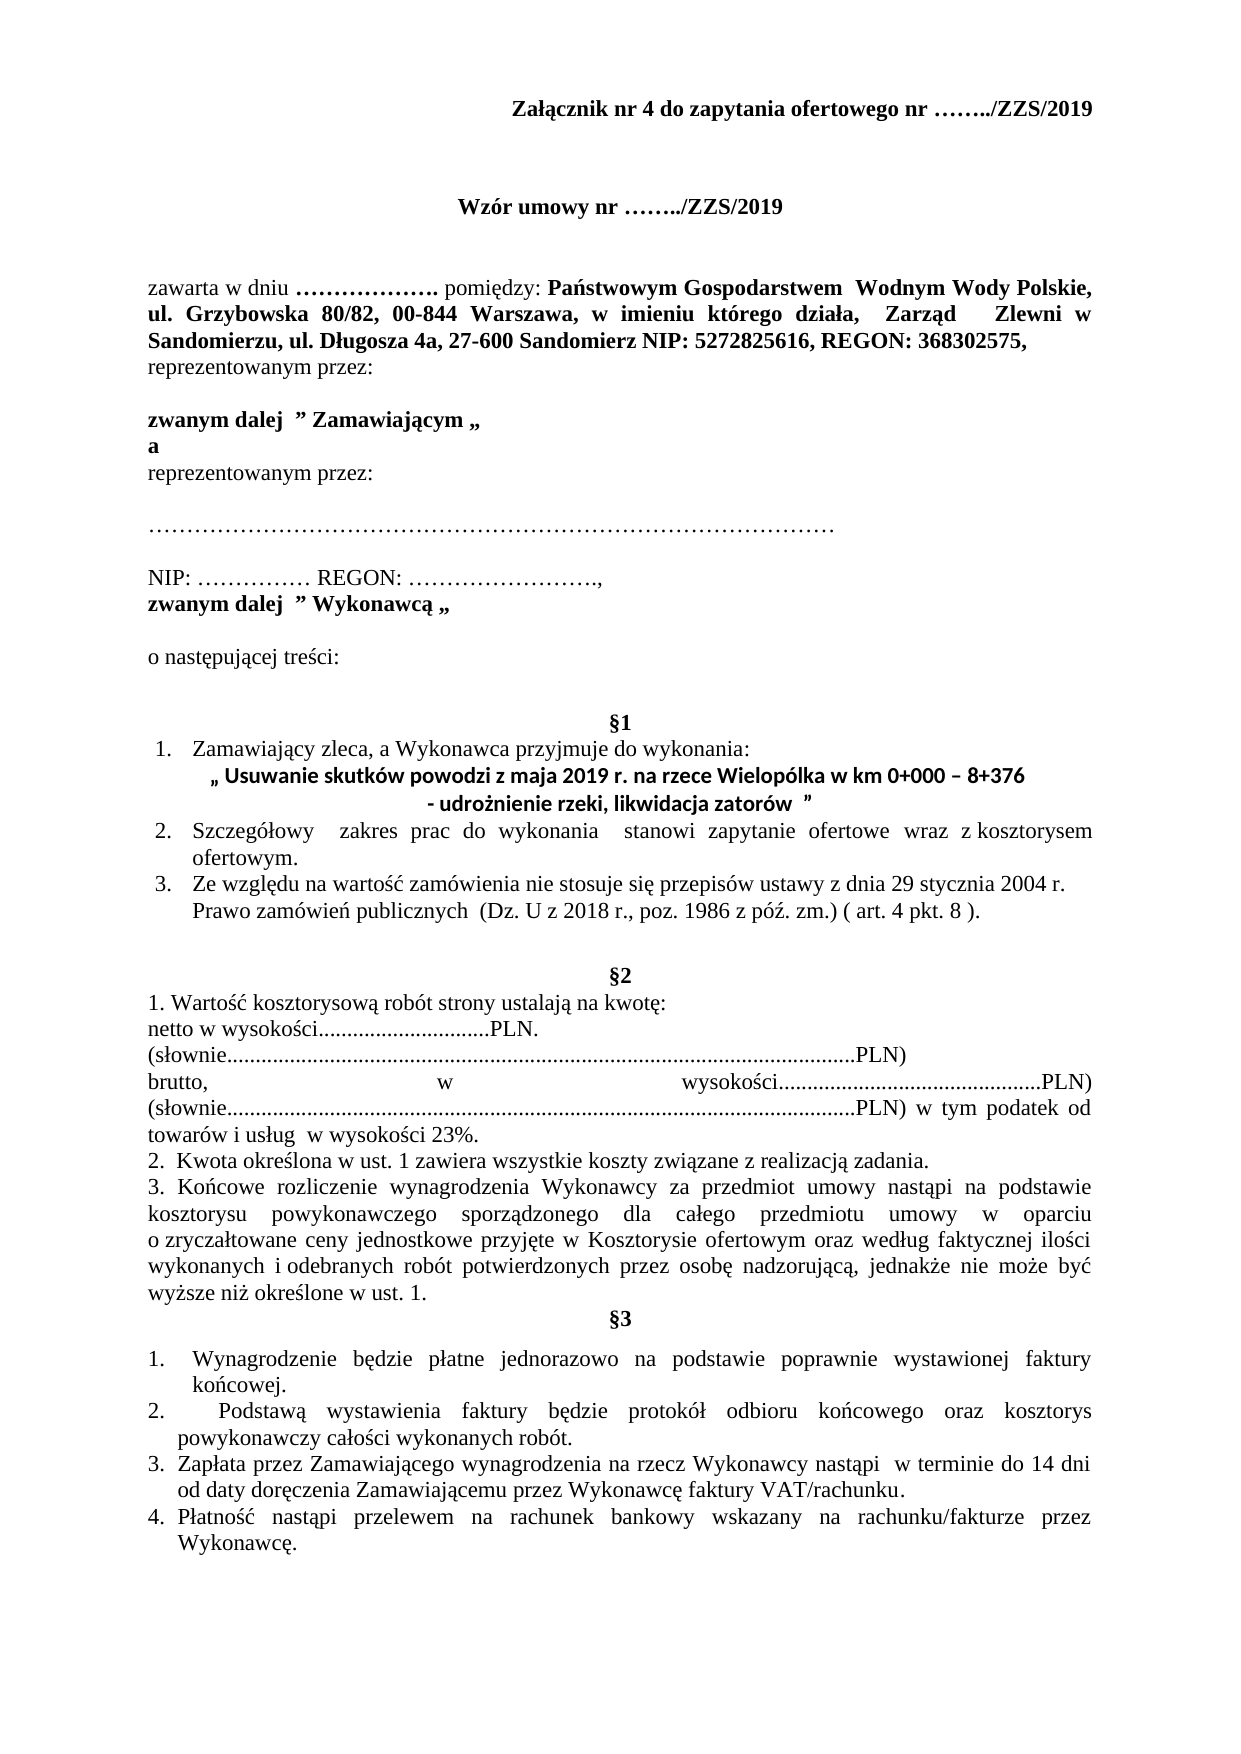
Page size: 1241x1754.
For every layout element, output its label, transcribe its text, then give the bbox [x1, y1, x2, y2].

text 3. Końcowe rozliczenie wynagrodzenia Wykonawcy za przedmiot umowy nastąpi na podstawie kosztorysu powykonawczego sporządzonego dla całego przedmiotu umowy w oparciu o zryczałtowane ceny jednostkowe przyjęte w Kosztorysie ofertowym oraz według faktycznej ilości wykonanych i odebranych robót potwierdzonych przez osobę nadzorującą, jednakże nie może być wyższe niż określone w ust. 1. [148, 1173, 1093, 1305]
list Podstawą wystawienia faktury będzie protokół odbioru końcowego oraz kosztorys powykonawczy całości wykonanych robót. [148, 1397, 1093, 1450]
list Zapłata przez Zamawiającego wynagrodzenia na rzecz Wykonawcy nastąpi w terminie do 14 dni od daty doręczenia Zamawiającemu przez Wykonawcę faktury VAT/rachunku. [148, 1450, 1093, 1503]
text reprezentowanym przez: [148, 458, 1093, 485]
text 1. Wartość kosztorysową robót strony ustalają na kwotę: [148, 989, 1093, 1015]
text reprezentowanym przez: [148, 353, 1093, 379]
text (słownie..............................................................................................................PLN) [148, 1042, 1093, 1068]
text o następującej treści: [148, 643, 1093, 669]
text Załącznik nr 4 do zapytania ofertowego nr ……../ZZS/2019 [148, 94, 1093, 121]
text ……………………………………………………………………………… [148, 511, 1093, 538]
text zwanym dalej Zamawiającym „ [148, 406, 1093, 432]
list Ze względu na wartość zamówienia nie stosuje się przepisów ustawy z dnia 29 stycznia 2004 r. Prawo zamówień publicznych (Dz. U z 2018 r., poz. 1986 z póź. zm.) ( art. 4 pkt. 8 ). [154, 870, 1093, 923]
text zawarta w dniu ………………. pomiędzy: Państwowym Gospodarstwem Wodnym Wody Polskie, ul. Grzybowska 80/82, 00-844 Warszawa, w imieniu którego działa, Zarząd Zlewni w Sandomierzu, ul. Długosza 4a, 27-600 Sandomierz NIP: 5272825616, REGON: 368302575, [148, 274, 1093, 353]
text §1 [148, 709, 1093, 735]
list Płatność nastąpi przelewem na rachunek bankowy wskazany na rachunku/fakturze przez Wykonawcę. [148, 1503, 1093, 1555]
text netto w wysokości..............................PLN. [148, 1015, 1093, 1042]
text §2 [148, 962, 1093, 989]
text zwanym dalej Wykonawcą „ [148, 590, 1093, 617]
text 2. Kwota określona w ust. 1 zawiera wszystkie koszty związane z realizacją zadania. [148, 1147, 1093, 1173]
text Wzór umowy nr ……../ZZS/2019 [148, 193, 1093, 219]
text NIP: …………… REGON: ……………………., [148, 564, 1093, 590]
list Zamawiający zleca, a Wykonawca przyjmuje do wykonania: [154, 735, 1093, 762]
text §3 [148, 1305, 1093, 1331]
text a [148, 432, 1093, 458]
list Wynagrodzenie będzie płatne jednorazowo na podstawie poprawnie wystawionej faktury końcowej. [148, 1344, 1093, 1397]
text brutto, w wysokości..............................................PLN) (słownie..............................................................................................................PLN) w tym podatek od towarów i usług w wysokości 23%. [148, 1068, 1093, 1147]
text „ Usuwanie skutków powodzi z maja 2019 r. na rzece Wielopólka w km 0+000 – 8+376 - udrożnienie rzeki, likwidacja zatorów ” [148, 762, 1093, 818]
list Szczegółowy zakres prac do wykonania stanowi zapytanie ofertowe wraz z kosztorysem ofertowym. [154, 818, 1093, 870]
